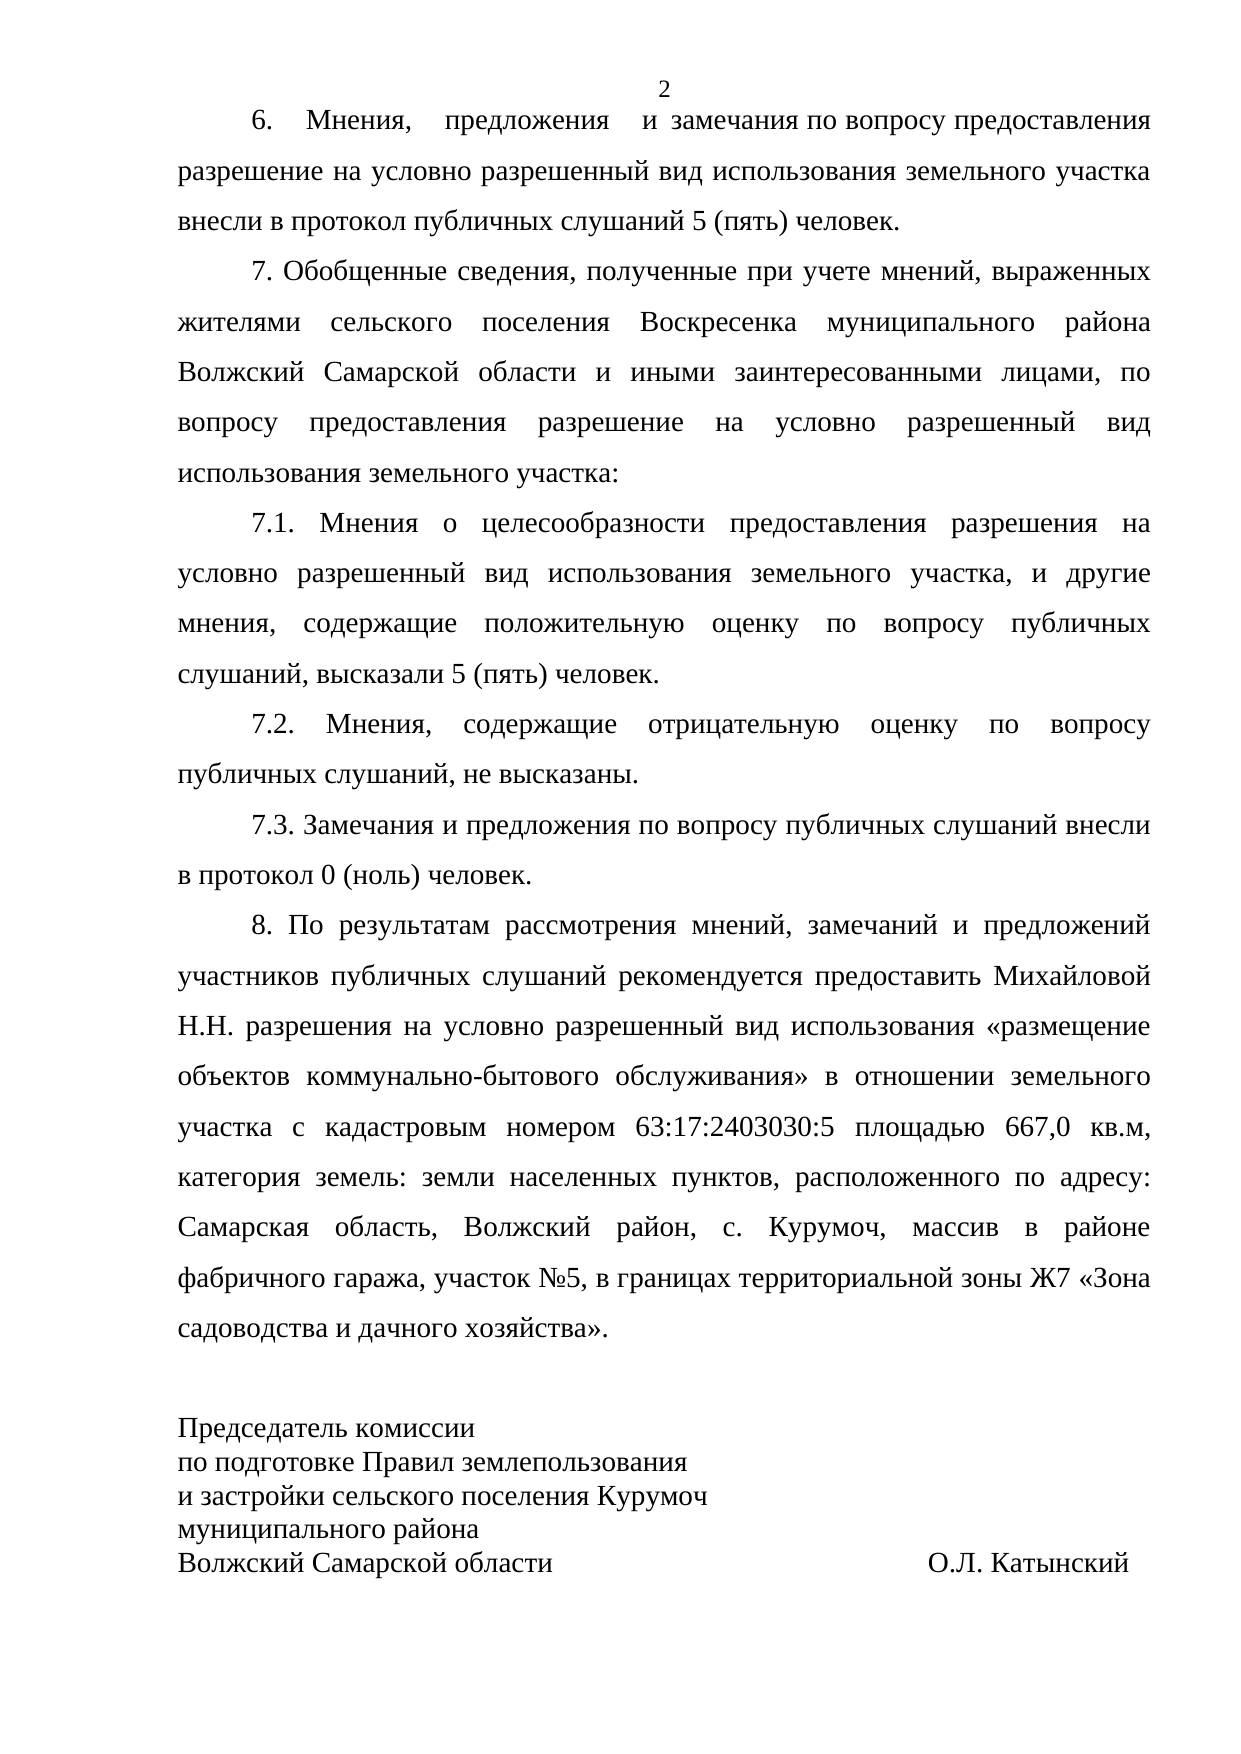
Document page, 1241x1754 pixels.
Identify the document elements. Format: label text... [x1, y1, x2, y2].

text по подготовке Правил землепользования [177, 1444, 1152, 1478]
text 7.1. Мнения о целесообразности предоставления разрешения на условно разрешенный вид использования земельного участка, и другие мнения, содержащие положительную оценку по вопросу публичных слушаний, высказали 5 (пять) человек. [177, 505, 1152, 689]
text 7.2. Мнения, содержащие отрицательную оценку по вопросу публичных слушаний, не высказаны. [177, 706, 1152, 790]
text 8. По результатам рассмотрения мнений, замечаний и предложений участников публичных слушаний рекомендуется предоставить Михайловой Н.Н. разрешения на условно разрешенный вид использования «размещение объектов коммунально-бытового обслуживания» в отношении земельного участка с кадастровым номером 63:17:2403030:5 площадью 667,0 кв.м, категория земель: земли населенных пунктов, расположенного по адресу: Самарская область, Волжский район, с. Курумоч, массив в районе фабричного гаража, участок №5, в границах территориальной зоны Ж7 «Зона садоводства и дачного хозяйства». [177, 907, 1152, 1343]
text 7. Обобщенные сведения, полученные при учете мнений, выраженных жителями сельского поселения Воскресенка муниципального района Волжский Самарской области и иными заинтересованными лицами, по вопросу предоставления разрешение на условно разрешенный вид использования земельного участка: [177, 253, 1152, 488]
text Волжский Самарской области О.Л. Катынский [177, 1545, 1152, 1578]
text муниципального района [177, 1511, 1152, 1545]
text и застройки сельского поселения Курумоч [177, 1478, 1152, 1511]
text 7.3. Замечания и предложения по вопросу публичных слушаний внесли в протокол 0 (ноль) человек. [177, 807, 1152, 891]
text 6. Мнения, предложения и замечания по вопросу предоставления разрешение на условно разрешенный вид использования земельного участка внесли в протокол публичных слушаний 5 (пять) человек. [177, 102, 1152, 237]
text Председатель комиссии [177, 1411, 1152, 1444]
